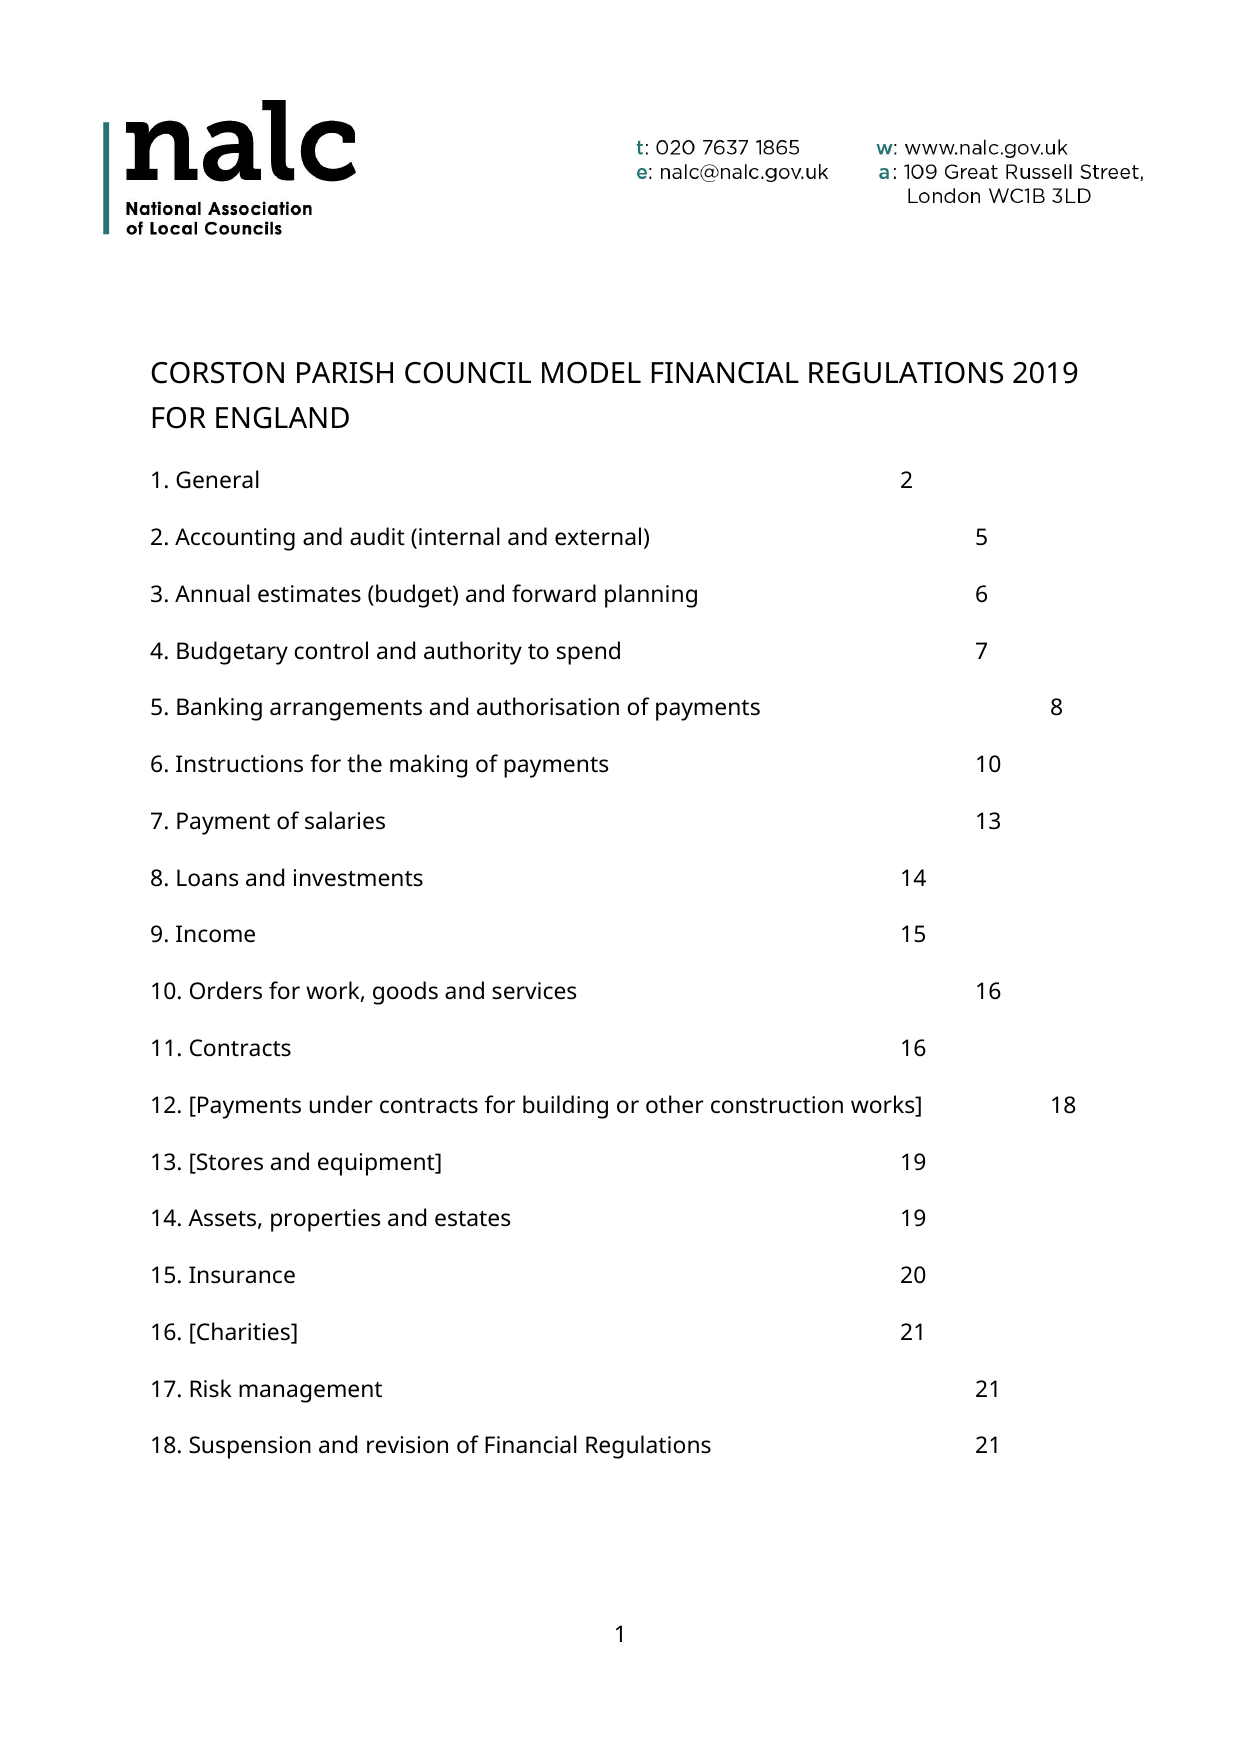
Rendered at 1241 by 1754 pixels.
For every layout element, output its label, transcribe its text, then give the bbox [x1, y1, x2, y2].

text 2. Accounting and audit (internal and external) 5 [150, 521, 1090, 552]
text 3. Annual estimates (budget) and forward planning 6 [150, 578, 1090, 609]
text 15. Insurance 20 [150, 1259, 1090, 1290]
text 5. Banking arrangements and authorisation of payments 8 [150, 691, 1090, 723]
text 17. Risk management 21 [150, 1373, 1090, 1404]
text 9. Income 15 [150, 918, 1090, 950]
text 14. Assets, properties and estates 19 [150, 1202, 1090, 1233]
text 18. Suspension and revision of Financial Regulations 21 [150, 1429, 1090, 1461]
text 1. General 2 [150, 464, 1090, 496]
text 13. [Stores and equipment] 19 [150, 1146, 1090, 1177]
text 4. Budgetary control and authority to spend 7 [150, 634, 1090, 666]
text 16. [Charities] 21 [150, 1316, 1090, 1347]
text 12. [Payments under contracts for building or other construction works] 18 [150, 1089, 1090, 1120]
text 10. Orders for work, goods and services 16 [150, 975, 1090, 1006]
text 8. Loans and investments 14 [150, 862, 1090, 893]
text CORSTON PARISH COUNCIL MODEL FINANCIAL REGULATIONS 2019 FOR ENGLAND [150, 352, 1090, 437]
text 7. Payment of salaries 13 [150, 805, 1090, 836]
picture [103, 100, 1144, 235]
text 11. Contracts 16 [150, 1032, 1090, 1063]
text 6. Instructions for the making of payments 10 [150, 748, 1090, 779]
